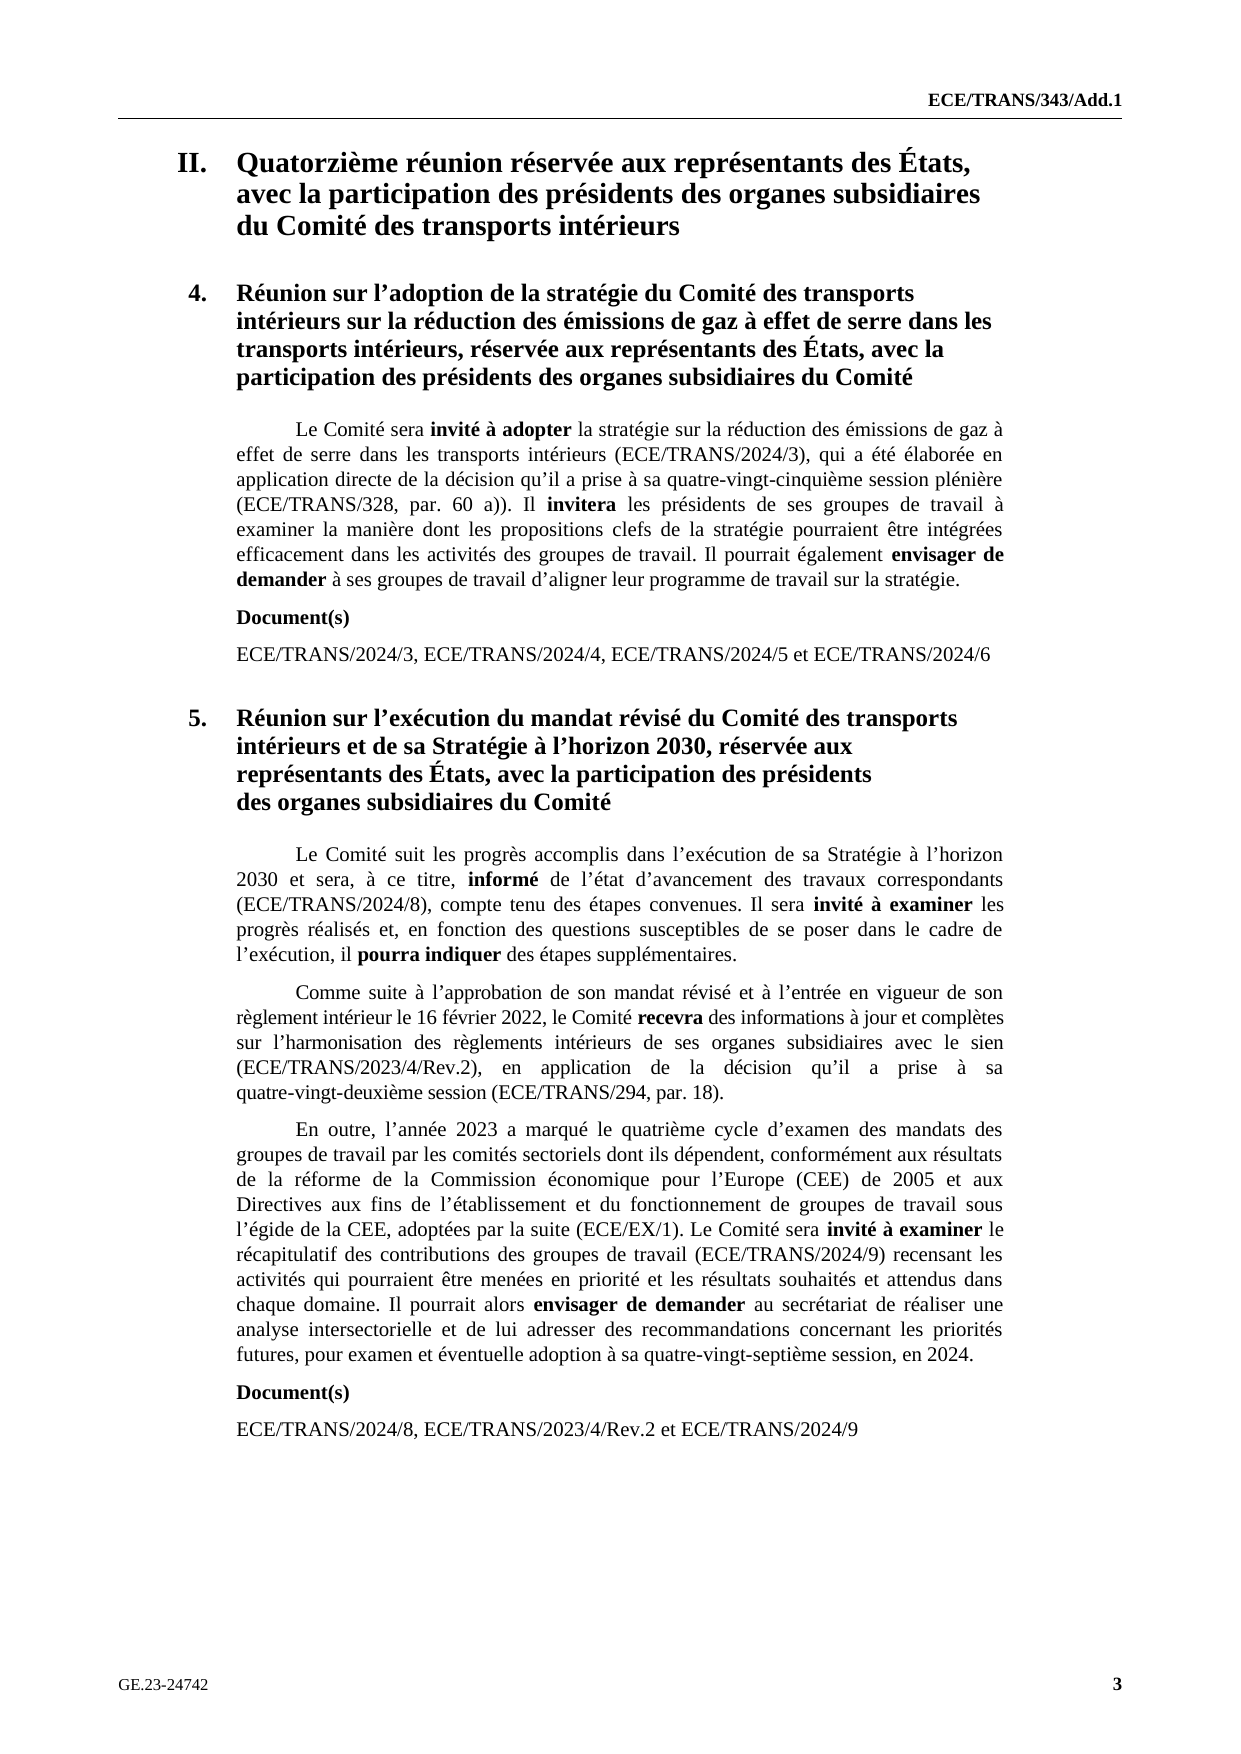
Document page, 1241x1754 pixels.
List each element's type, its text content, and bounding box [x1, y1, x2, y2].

text Document(s) [236, 604, 1004, 629]
text II. Quatorzième réunion réservée aux représentants des États, avec la participation des présidents des organes subsidiaires du Comité des transports intérieurs [118, 148, 1004, 241]
text Document(s) [236, 1379, 1004, 1404]
text Le Comité suit les progrès accomplis dans l’exécution de sa Stratégie à l’horizon 2030 et sera, à ce titre, informé de l’état d’avancement des travaux correspondants (ECE/TRANS/2024/8), compte tenu des étapes convenues. Il sera invité à examiner les progrès réalisés et, en fonction des questions susceptibles de se poser dans le cadre de l’exécution, il pourra indiquer des étapes supplémentaires. [236, 841, 1004, 966]
text ECE/TRANS/2024/3, ECE/TRANS/2024/4, ECE/TRANS/2024/5 et ECE/TRANS/2024/6 [236, 641, 1004, 666]
text ECE/TRANS/2024/8, ECE/TRANS/2023/4/Rev.2 et ECE/TRANS/2024/9 [236, 1416, 1004, 1441]
text Comme suite à l’approbation de son mandat révisé et à l’entrée en vigueur de son règlement intérieur le 16 février 2022, le Comité recevra des informations à jour et complètes sur l’harmonisation des règlements intérieurs de ses organes subsidiaires avec le sien (ECE/TRANS/2023/4/Rev.2), en application de la décision qu’il a prise à sa quatre-vingt-deuxième session (ECE/TRANS/294, par. 18). [236, 979, 1004, 1104]
text 4. Réunion sur l’adoption de la stratégie du Comité des transports intérieurs sur la réduction des émissions de gaz à effet de serre dans les transports intérieurs, réservée aux représentants des États, avec la participation des présidents des organes subsidiaires du Comité [118, 279, 1004, 391]
text En outre, l’année 2023 a marqué le quatrième cycle d’examen des mandats des groupes de travail par les comités sectoriels dont ils dépendent, conformément aux résultats de la réforme de la Commission économique pour l’Europe (CEE) de 2005 et aux Directives aux fins de l’établissement et du fonctionnement de groupes de travail sous l’égide de la CEE, adoptées par la suite (ECE/EX/1). Le Comité sera invité à examiner le récapitulatif des contributions des groupes de travail (ECE/TRANS/2024/9) recensant les activités qui pourraient être menées en priorité et les résultats souhaités et attendus dans chaque domaine. Il pourrait alors envisager de demander au secrétariat de réaliser une analyse intersectorielle et de lui adresser des recommandations concernant les priorités futures, pour examen et éventuelle adoption à sa quatre-vingt-septième session, en 2024. [236, 1116, 1004, 1366]
text 5. Réunion sur l’exécution du mandat révisé du Comité des transports intérieurs et de sa Stratégie à l’horizon 2030, réservée aux représentants des États, avec la participation des présidents des organes subsidiaires du Comité [118, 704, 1004, 816]
text Le Comité sera invité à adopter la stratégie sur la réduction des émissions de gaz à effet de serre dans les transports intérieurs (ECE/TRANS/2024/3), qui a été élaborée en application directe de la décision qu’il a prise à sa quatre-vingt-cinquième session plénière (ECE/TRANS/328, par. 60 a)). Il invitera les présidents de ses groupes de travail à examiner la manière dont les propositions clefs de la stratégie pourraient être intégrées efficacement dans les activités des groupes de travail. Il pourrait également envisager de demander à ses groupes de travail d’aligner leur programme de travail sur la stratégie. [236, 416, 1004, 591]
